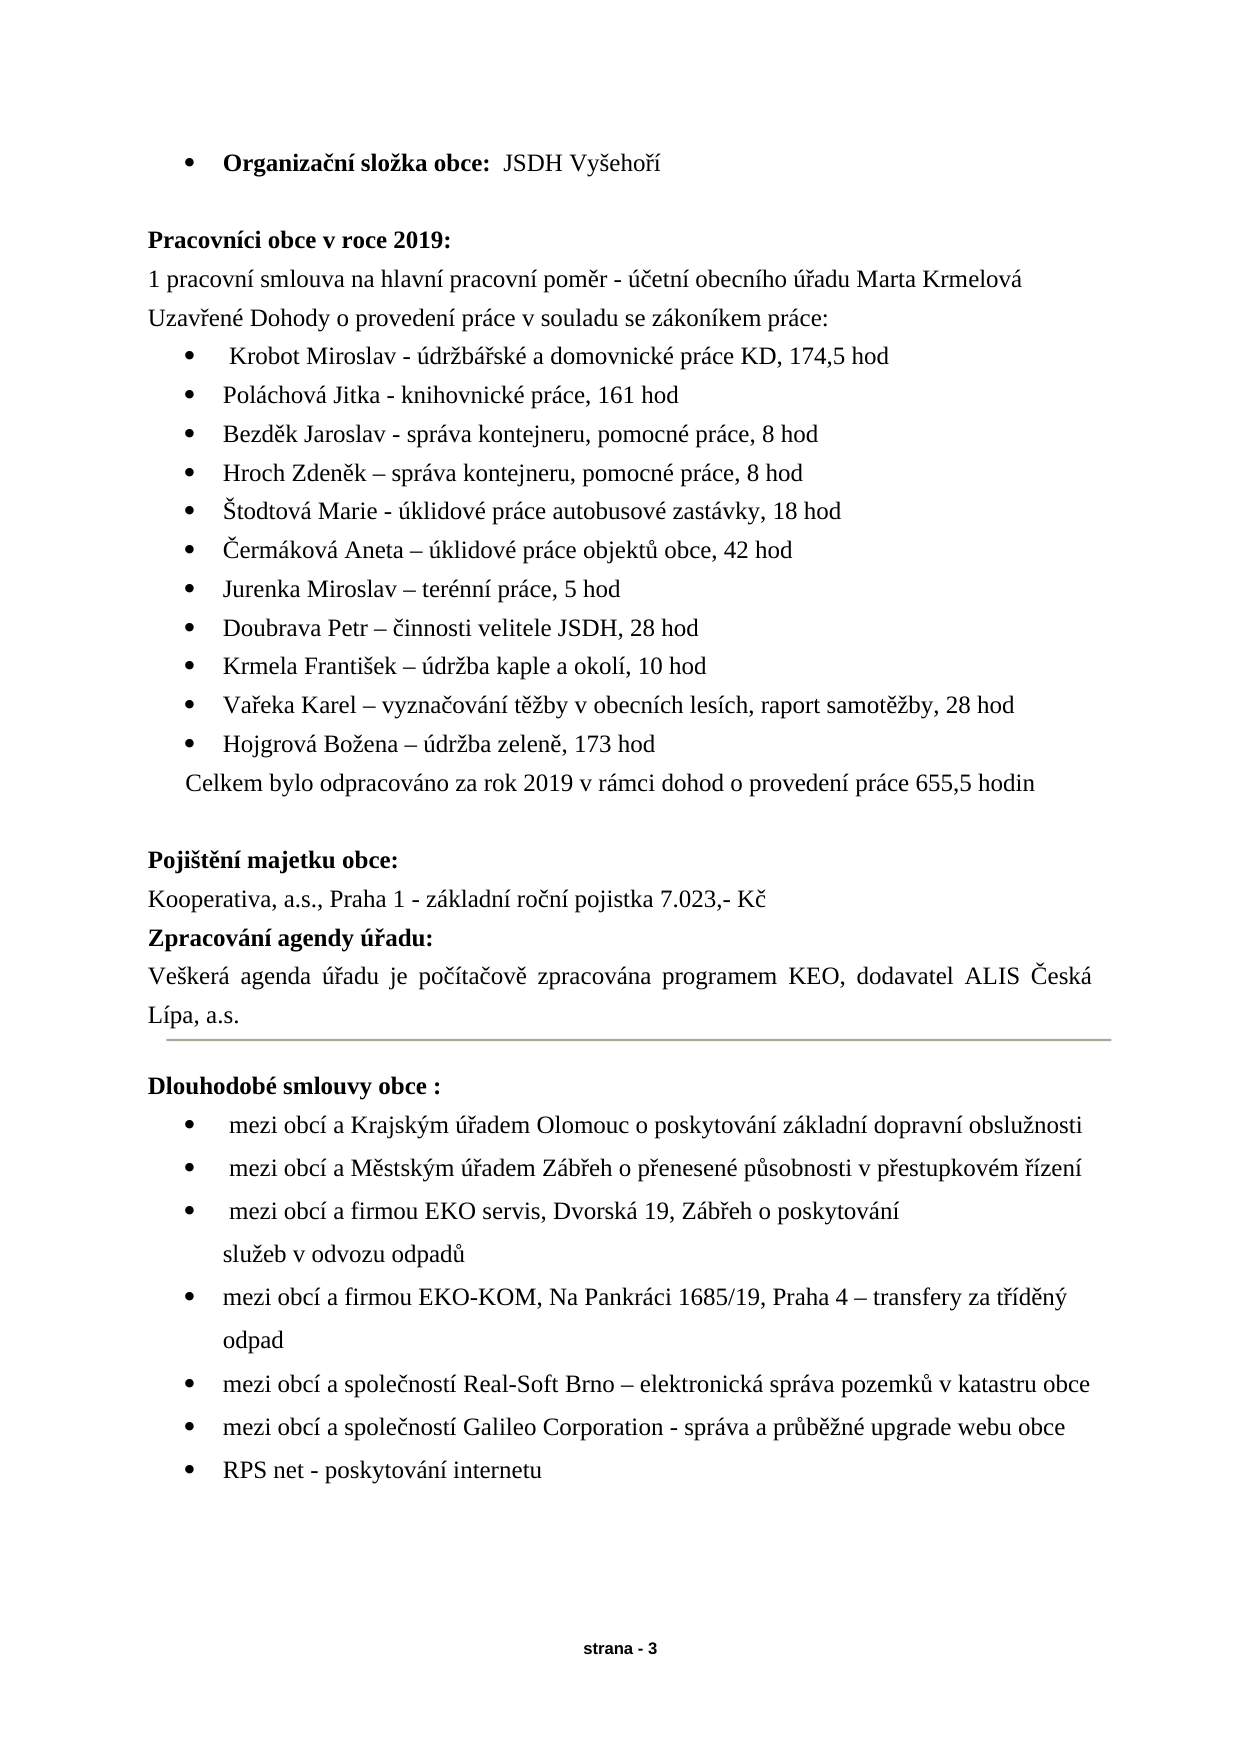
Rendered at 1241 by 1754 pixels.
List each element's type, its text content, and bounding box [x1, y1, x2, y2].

text Celkem bylo odpracováno za rok 2019 v rámci dohod o provedení práce 655,5 hodin [185, 768, 1093, 796]
list Vařeka Karel – vyznačování těžby v obecních lesích, raport samotěžby, 28 hod [185, 690, 1093, 719]
list Krmela František – údržba kaple a okolí, 10 hod [185, 651, 1093, 680]
list mezi obcí a firmou EKO servis, Dvorská 19, Zábřeh o poskytování [185, 1196, 1093, 1225]
text Dlouhodobé smlouvy obce : [148, 1071, 1093, 1100]
text Uzavřené Dohody o provedení práce v souladu se zákoníkem práce: [148, 303, 1093, 331]
list Čermáková Aneta – úklidové práce objektů obce, 42 hod [185, 535, 1093, 564]
list Hojgrová Božena – údržba zeleně, 173 hod [185, 729, 1093, 758]
text služeb v odvozu odpadů [148, 1239, 1093, 1268]
text Veškerá agenda úřadu je počítačově zpracována programem KEO, dodavatel ALIS Česká Lípa, a.s. [148, 961, 1093, 1029]
list Doubrava Petr – činnosti velitele JSDH, 28 hod [185, 613, 1093, 641]
list Hroch Zdeněk – správa kontejneru, pomocné práce, 8 hod [185, 458, 1093, 486]
text Pojištění majetku obce: Kooperativa, a.s., Praha 1 - základní roční pojistka 7.023,- Kč [148, 845, 1093, 913]
text Zpracování agendy úřadu: [148, 923, 1093, 951]
list RPS net - poskytování internetu [185, 1455, 1093, 1484]
list Poláchová Jitka - knihovnické práce, 161 hod [185, 380, 1093, 409]
list Jurenka Miroslav – terénní práce, 5 hod [185, 574, 1093, 603]
list mezi obcí a společností Real-Soft Brno – elektronická správa pozemků v katastru obce [185, 1369, 1093, 1397]
text Pracovníci obce v roce 2019: 1 pracovní smlouva na hlavní pracovní poměr - účetní obecního úřadu Marta Krmelová [148, 225, 1093, 293]
list mezi obcí a Městským úřadem Zábřeh o přenesené působnosti v přestupkovém řízení [185, 1153, 1093, 1182]
list Krobot Miroslav - údržbářské a domovnické práce KD, 174,5 hod [185, 341, 1093, 370]
list mezi obcí a firmou EKO-KOM, Na Pankráci 1685/19, Praha 4 – transfery za tříděný odpad [185, 1282, 1093, 1354]
list Štodtová Marie - úklidové práce autobusové zastávky, 18 hod [185, 496, 1093, 525]
list Organizační složka obce: JSDH Vyšehoří [185, 148, 1093, 176]
list Bezděk Jaroslav - správa kontejneru, pomocné práce, 8 hod [185, 419, 1093, 448]
list mezi obcí a společností Galileo Corporation - správa a průběžné upgrade webu obce [185, 1412, 1093, 1441]
list mezi obcí a Krajským úřadem Olomouc o poskytování základní dopravní obslužnosti [185, 1110, 1093, 1139]
